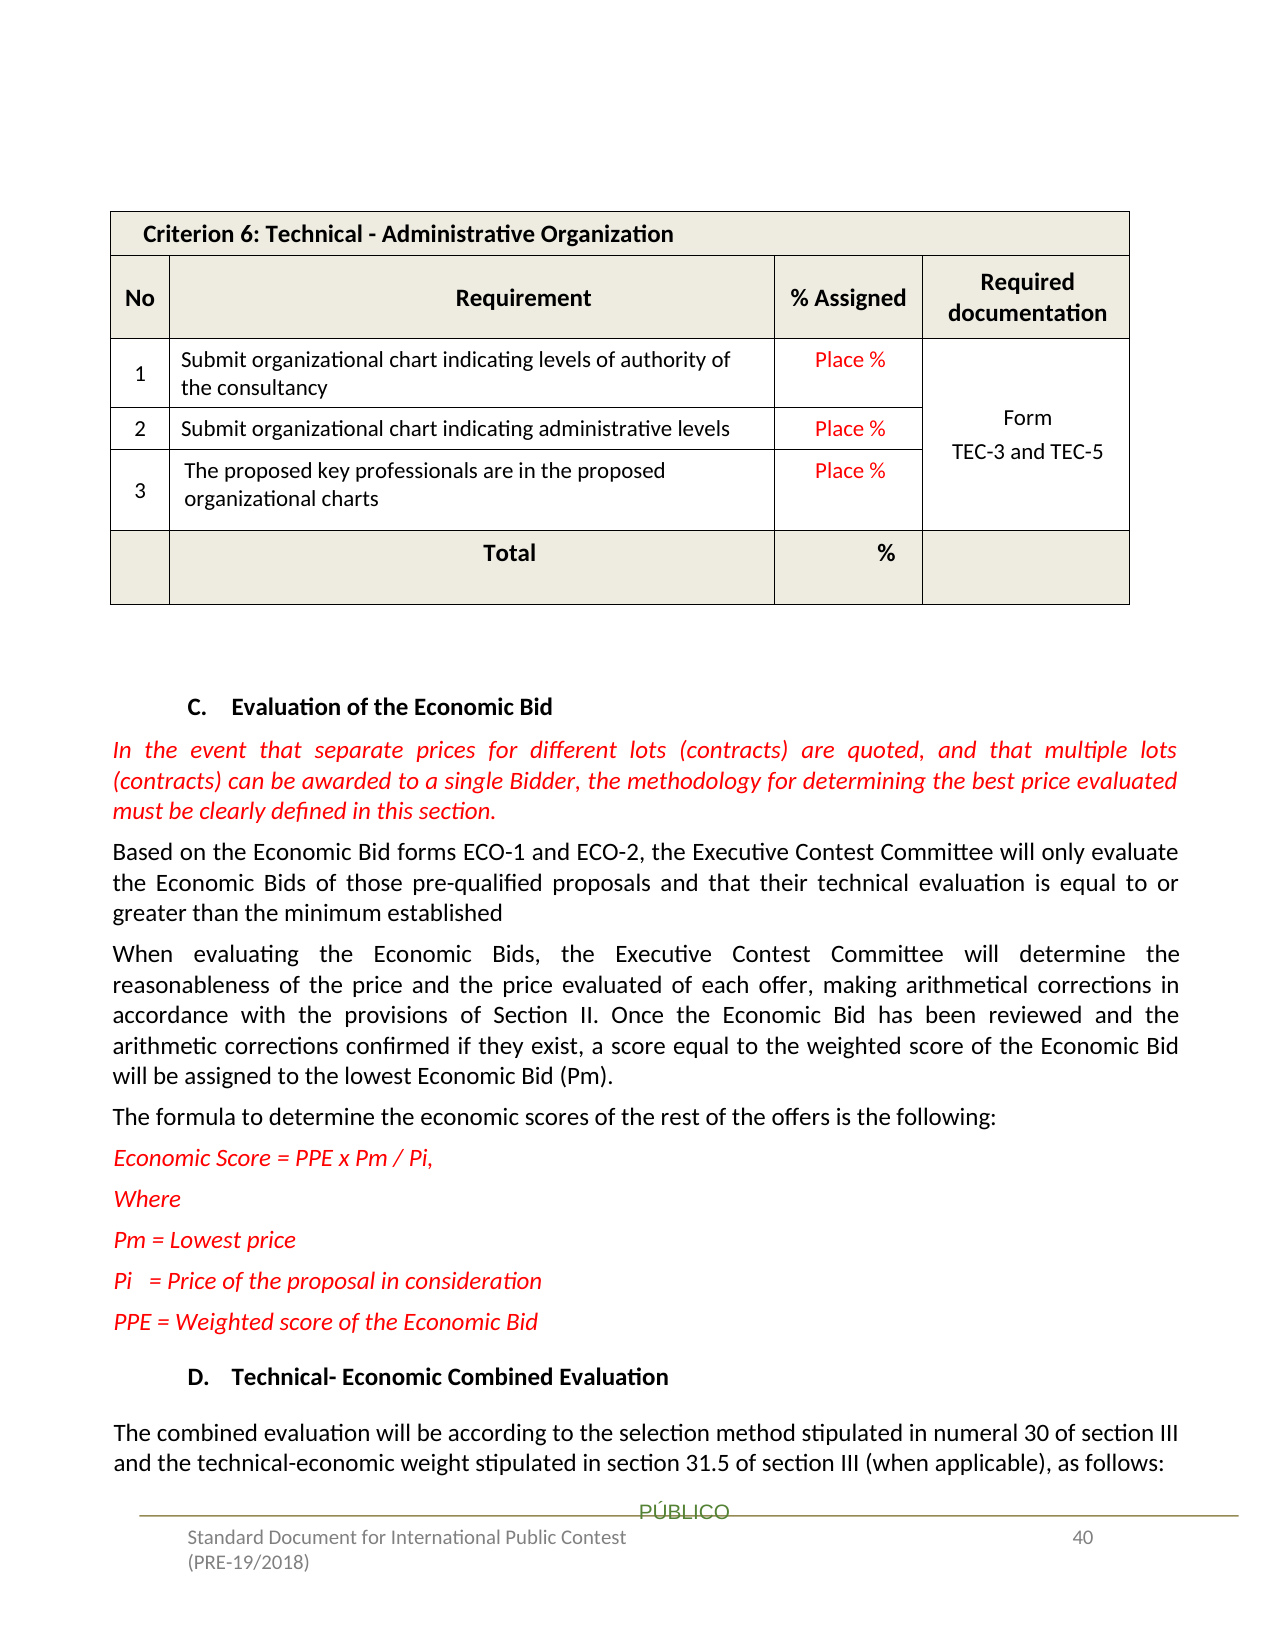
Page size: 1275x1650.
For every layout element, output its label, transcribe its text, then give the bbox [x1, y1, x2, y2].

table_cell Place % [775, 450, 922, 530]
text Economic Score = PPE x Pm / Pi, [113, 1142, 1181, 1173]
table_cell Place % [775, 408, 922, 449]
list Evaluation of the Economic Bid [187, 691, 1132, 722]
table_cell [923, 531, 1129, 604]
table_cell % [775, 531, 922, 604]
table_header Criterion 6: Technical - Administrative Organization [111, 212, 1129, 255]
text When evaluating the Economic Bids, the Executive Contest Committee will determine the reasonableness of the price and the price evaluated of each offer, making arithmetical corrections in accordance with the provisions of Section II. Once the Economic Bid has been reviewed and the arithmetic corrections confirmed if they exist, a score equal to the weighted score of the Economic Bid will be assigned to the lowest Economic Bid (Pm). [112, 938, 1181, 1091]
table_cell 1 [111, 339, 169, 407]
table_cell Form TEC-3 and TEC-5 [923, 339, 1129, 530]
table_cell Submit organizational chart indicating administrative levels [170, 408, 774, 449]
table_cell Required documentation [923, 256, 1129, 338]
table_cell Requirement [170, 256, 774, 338]
table_cell No [111, 256, 169, 338]
table_cell The proposed key professionals are in the proposed organizational charts [170, 450, 774, 530]
text Where [113, 1183, 1181, 1214]
text Pi = Price of the proposal in consideration [113, 1265, 1181, 1296]
text The formula to determine the economic scores of the rest of the offers is the following: [112, 1101, 1181, 1132]
table_cell Place % [775, 339, 922, 407]
table_cell Total [170, 531, 774, 604]
text PPE = Weighted score of the Economic Bid [113, 1306, 1181, 1337]
text The combined evaluation will be according to the selection method stipulated in numeral 30 of section III and the technical-economic weight stipulated in section 31.5 of section III (when applicable), as follows: [113, 1417, 1181, 1478]
table_cell [111, 531, 169, 604]
text Pm = Lowest price [113, 1224, 1181, 1255]
text Based on the Economic Bid forms ECO-1 and ECO-2, the Executive Contest Committee will only evaluate the Economic Bids of those pre-qualified proposals and that their technical evaluation is equal to or greater than the minimum established [112, 836, 1181, 928]
table_cell Submit organizational chart indicating levels of authority of the consultancy [170, 339, 774, 407]
list Technical- Economic Combined Evaluation [187, 1362, 1132, 1392]
text In the event that separate prices for different lots (contracts) are quoted, and that multiple lots (contracts) can be awarded to a single Bidder, the methodology for determining the best price evaluated must be clearly defined in this section. [112, 734, 1181, 826]
table_cell 3 [111, 450, 169, 530]
table_cell % Assigned [775, 256, 922, 338]
table_cell 2 [111, 408, 169, 449]
